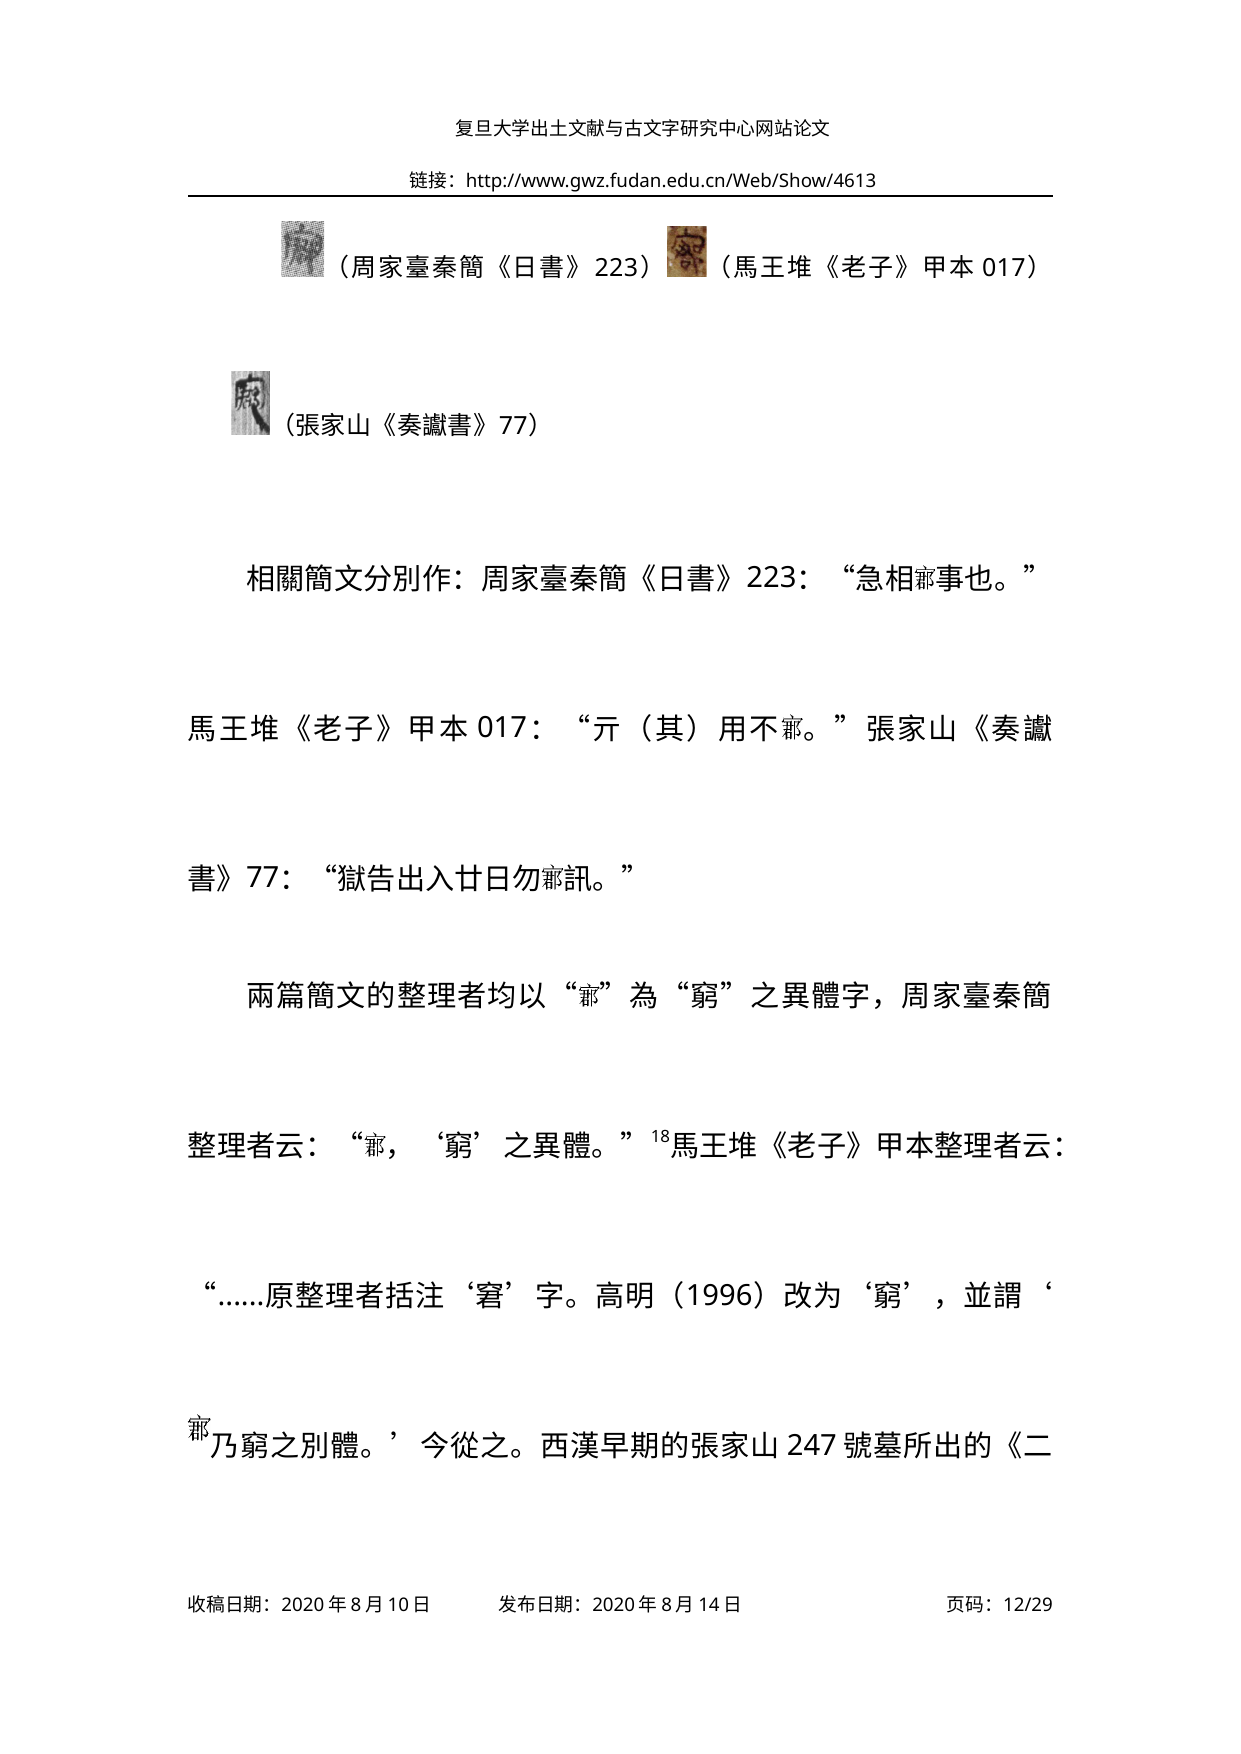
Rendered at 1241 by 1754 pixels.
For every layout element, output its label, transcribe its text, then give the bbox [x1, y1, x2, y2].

text 相關簡文分別作：周家臺秦簡《日書》223：“急相事也。”馬王堆《老子》甲本017：“亓（其）用不。”張家山《奏讞書》77：“獄告出入廿日勿訊。” [187, 539, 1053, 914]
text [187, 957, 1053, 1482]
text （周家臺秦簡《日書》223）（馬王堆《老子》甲本017）（張家山《奏讞書》77） [231, 222, 1053, 447]
picture [578, 983, 600, 1007]
picture [667, 226, 707, 277]
picture [364, 1132, 386, 1157]
picture [187, 1414, 211, 1441]
picture [541, 864, 564, 890]
picture [281, 221, 325, 277]
picture [781, 714, 803, 740]
picture [231, 371, 270, 435]
picture [914, 565, 935, 590]
